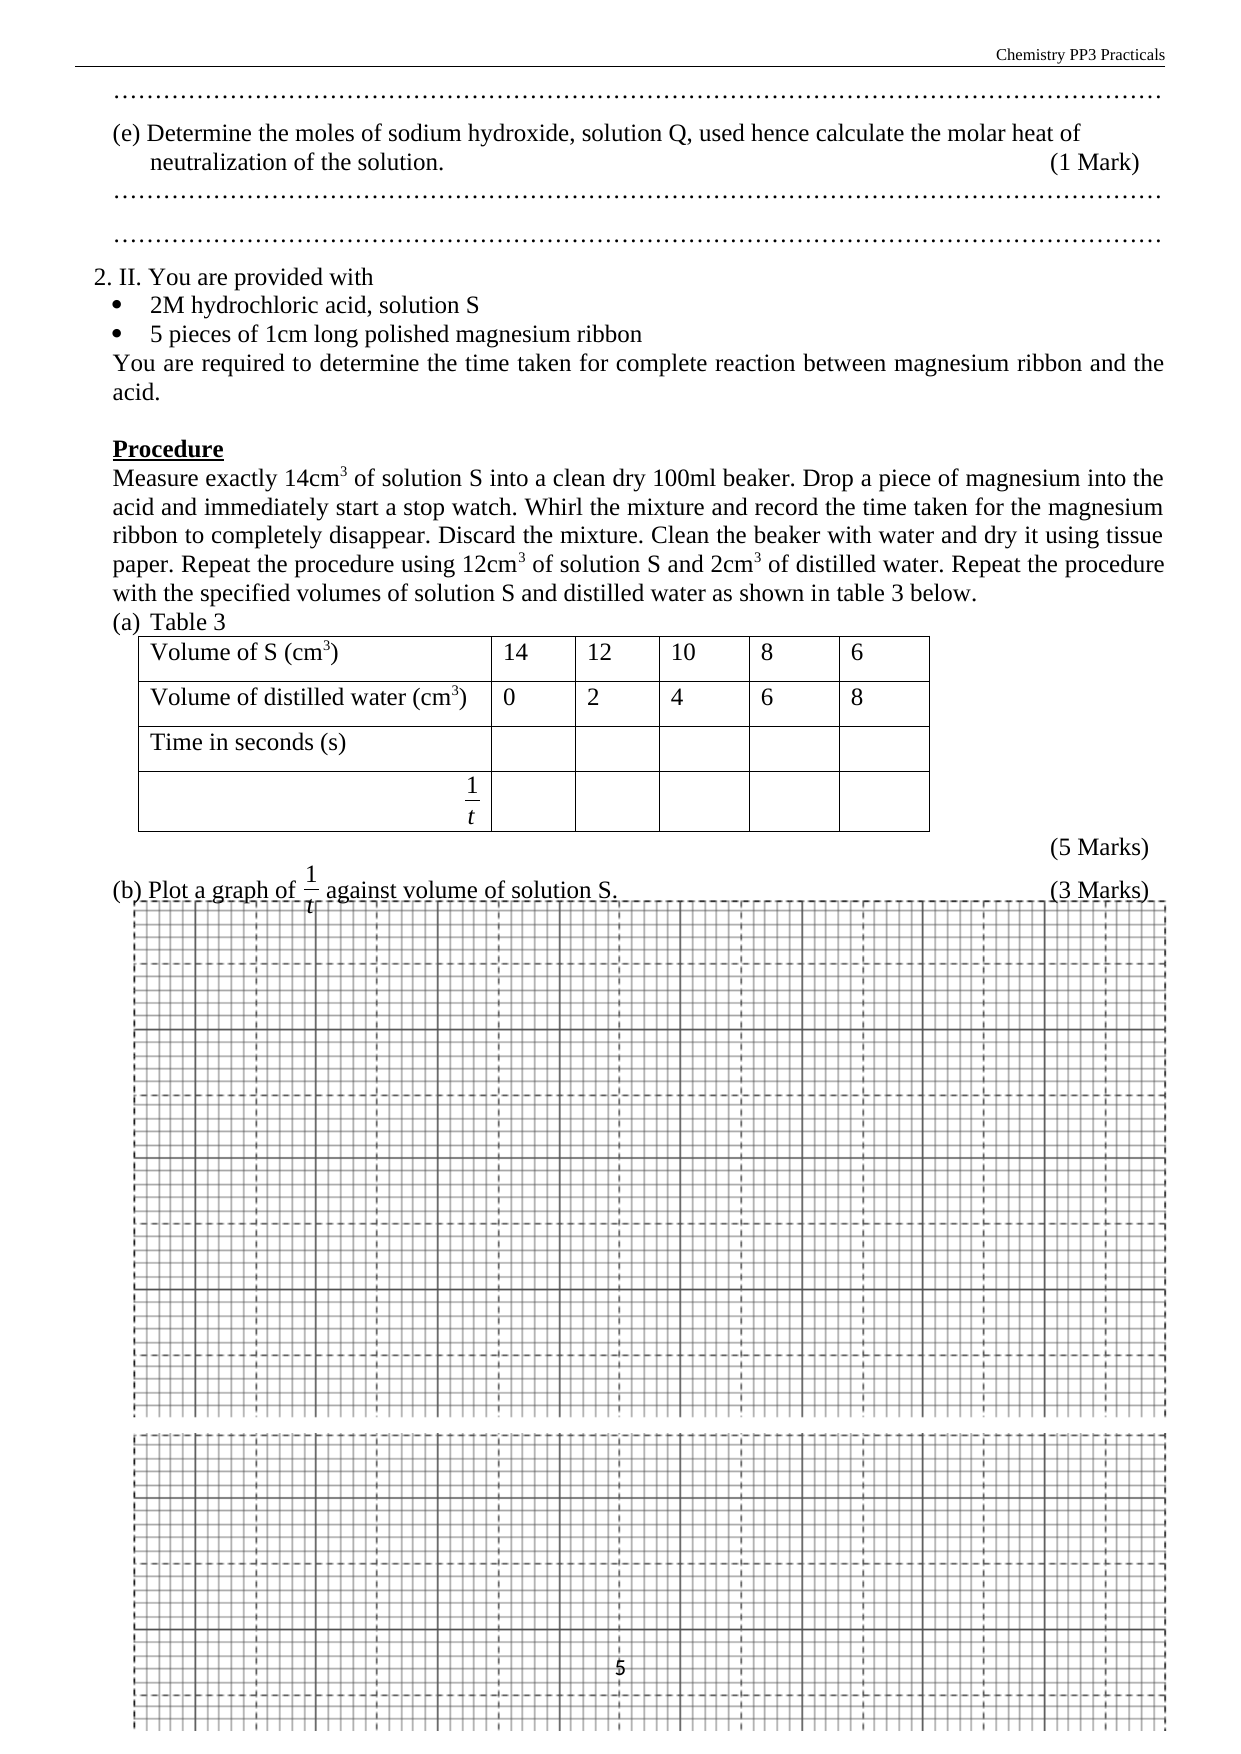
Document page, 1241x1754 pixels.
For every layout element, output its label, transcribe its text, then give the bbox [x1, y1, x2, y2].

table_header 12 [576, 637, 659, 681]
table_cell [576, 727, 659, 771]
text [75, 75, 1165, 104]
table_header Volume of S (cm3) [139, 637, 491, 681]
table_cell [492, 772, 575, 831]
text You are required to determine the time taken for complete reaction between magnesium ribbon and the acid. [112, 348, 1165, 406]
list (e) Determine the moles of sodium hydroxide, solution Q, used hence calculate the molar heat of [112, 118, 1165, 147]
text Measure exactly 14cm3 of solution S into a clean dry 100ml beaker. Drop a piece of magnesium into the acid and immediately start a stop watch. Whirl the mixture and record the time taken for the magnesium ribbon to completely disappear. Discard the mixture. Clean the beaker with water and dry it using tissue paper. Repeat the procedure using 12cm3 of solution S and 2cm3 of distilled water. Repeat the procedure with the specified volumes of solution S and distilled water as shown in table 3 below. [112, 463, 1165, 607]
table_header 6 [840, 637, 929, 681]
table_header 8 [750, 637, 839, 681]
table_cell [576, 772, 659, 831]
table_cell [660, 772, 749, 831]
table_cell [750, 727, 839, 771]
table_cell 8 [840, 682, 929, 726]
table_cell [840, 772, 929, 831]
picture [126, 1433, 1174, 1731]
table_header 10 [660, 637, 749, 681]
table_header 14 [492, 637, 575, 681]
table_cell [660, 727, 749, 771]
list Table 3 [112, 607, 1165, 636]
table_cell Volume of distilled water (cm3) [139, 682, 491, 726]
table_cell [139, 772, 491, 831]
picture [126, 896, 1174, 1419]
text ……………………………………………………………………………………………………………… [75, 219, 1165, 247]
table_cell 6 [750, 682, 839, 726]
table_cell [750, 772, 839, 831]
text Procedure [112, 434, 1165, 463]
text (b) Plot a graph of against volume of solution S. (3 Marks) [112, 860, 1165, 919]
text (5 Marks) [112, 832, 1165, 860]
table_cell [492, 727, 575, 771]
list 5 pieces of 1cm long polished magnesium ribbon [112, 319, 1165, 348]
list 2M hydrochloric acid, solution S [112, 291, 1165, 319]
table_cell [840, 727, 929, 771]
table_cell 0 [492, 682, 575, 726]
list neutralization of the solution. (1 Mark) [112, 147, 1165, 176]
table_cell Time in seconds (s) [139, 727, 491, 771]
table_cell 4 [660, 682, 749, 726]
text 2. II. You are provided with [75, 262, 1165, 291]
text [112, 176, 1165, 204]
table_cell 2 [576, 682, 659, 726]
